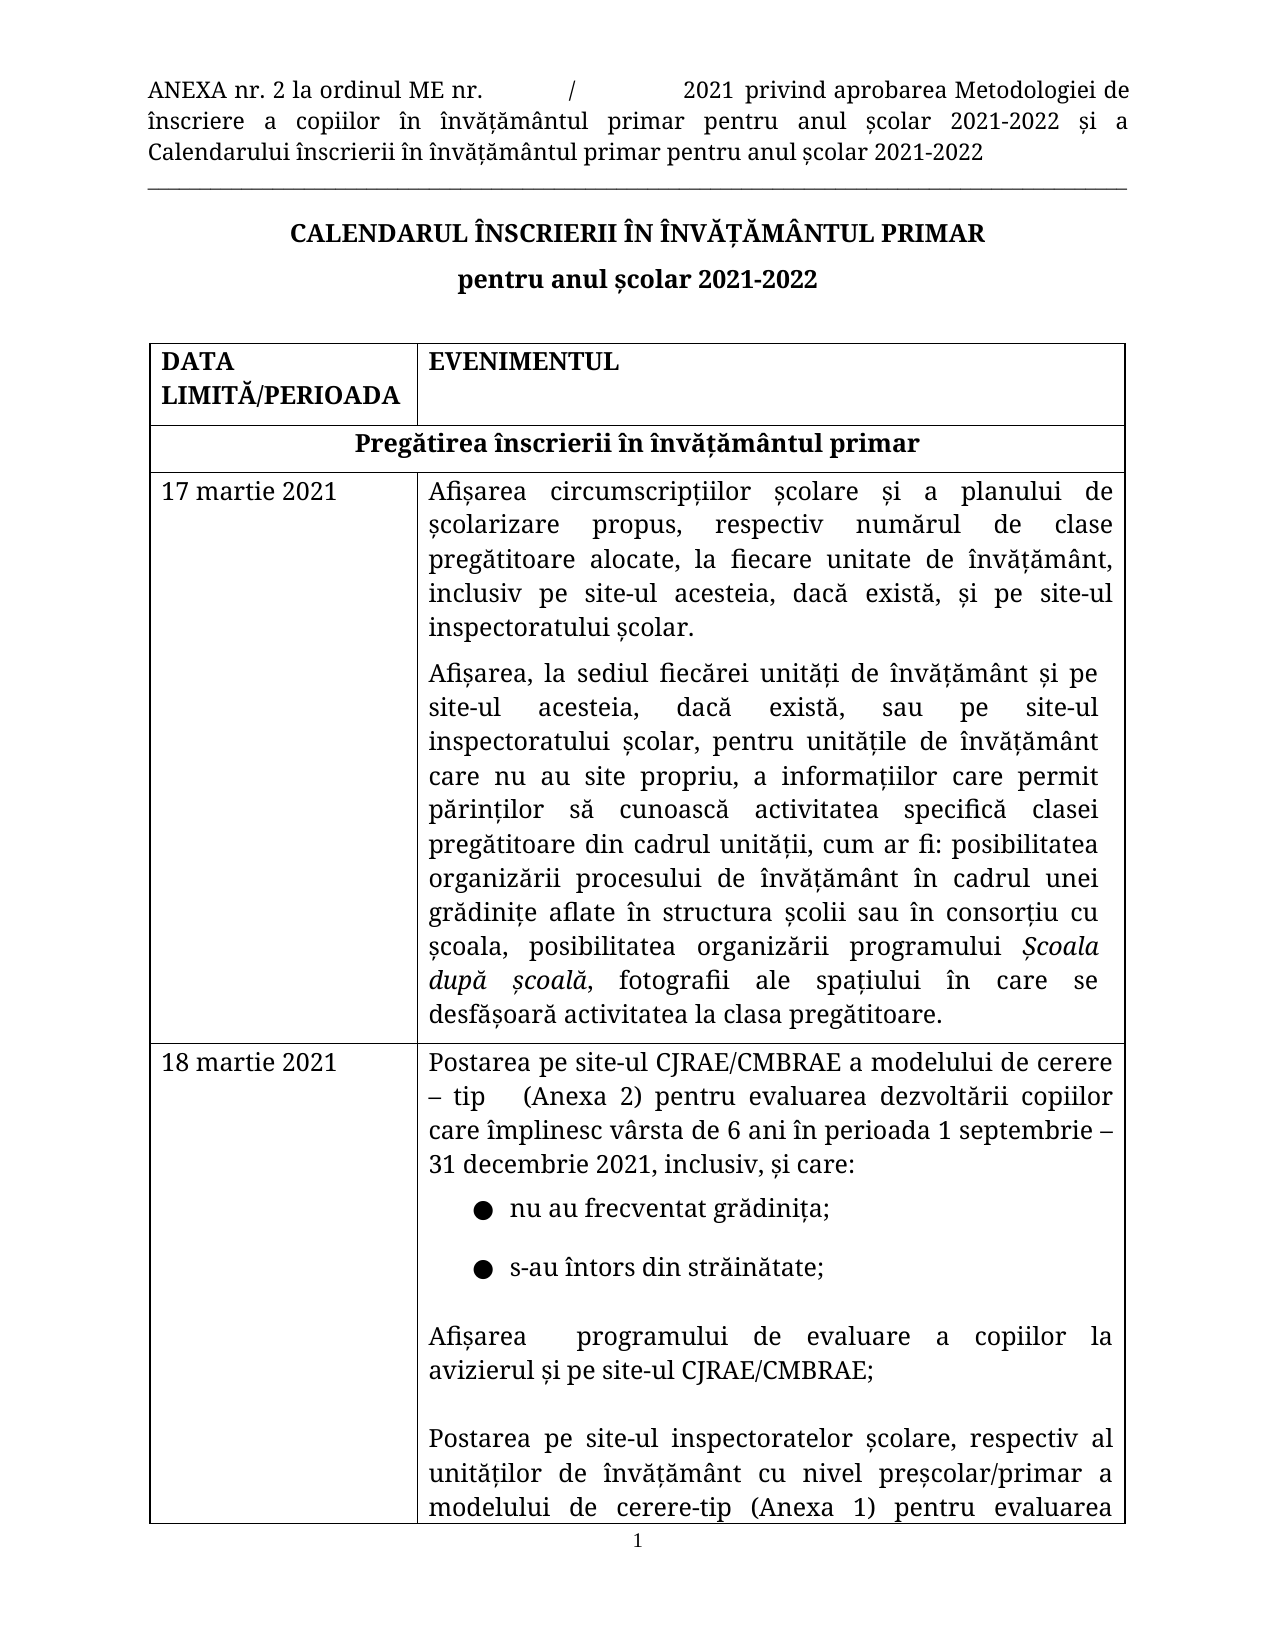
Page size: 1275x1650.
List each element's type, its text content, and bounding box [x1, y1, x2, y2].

table_cell Afișarea circumscripțiilor școlare și a planului de școlarizare propus, respectiv numărul de clase pregătitoare alocate, la fiecare unitate de învățământ, inclusiv pe site-ul acesteia, dacă există, și pe site-ul inspectoratului școlar. Afișarea, la sediul fiecărei unități de învățământ și pe site-ul acesteia, dacă există, sau pe site-ul inspectoratului școlar, pentru unitățile de învățământ care nu au site propriu, a informațiilor care permit părinților să cunoască activitatea specifică clasei pregătitoare din cadrul unității, cum ar fi: posibilitatea organizării procesului de învățământ în cadrul unei grădinițe aflate în structura școlii sau în consorțiu cu școala, posibilitatea organizării programului Școala după școală, fotografii ale spațiului în care se desfășoară activitatea la clasa pregătitoare. [418, 473, 1124, 1043]
table_header EVENIMENTUL [418, 344, 1124, 424]
table_header DATA LIMITĂ/PERIOADA [151, 344, 417, 424]
table_cell 18 martie 2021 [151, 1044, 417, 1523]
table_cell Pregătirea înscrierii în învățământul primar [151, 426, 1124, 472]
subtitle pentru anul școlar 2021-2022 [148, 262, 1127, 296]
subtitle CALENDARUL ÎNSCRIERII ÎN ÎNVĂȚĂMÂNTUL PRIMAR [148, 216, 1127, 250]
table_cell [418, 1044, 1124, 1523]
table_cell 17 martie 2021 [151, 473, 417, 1043]
